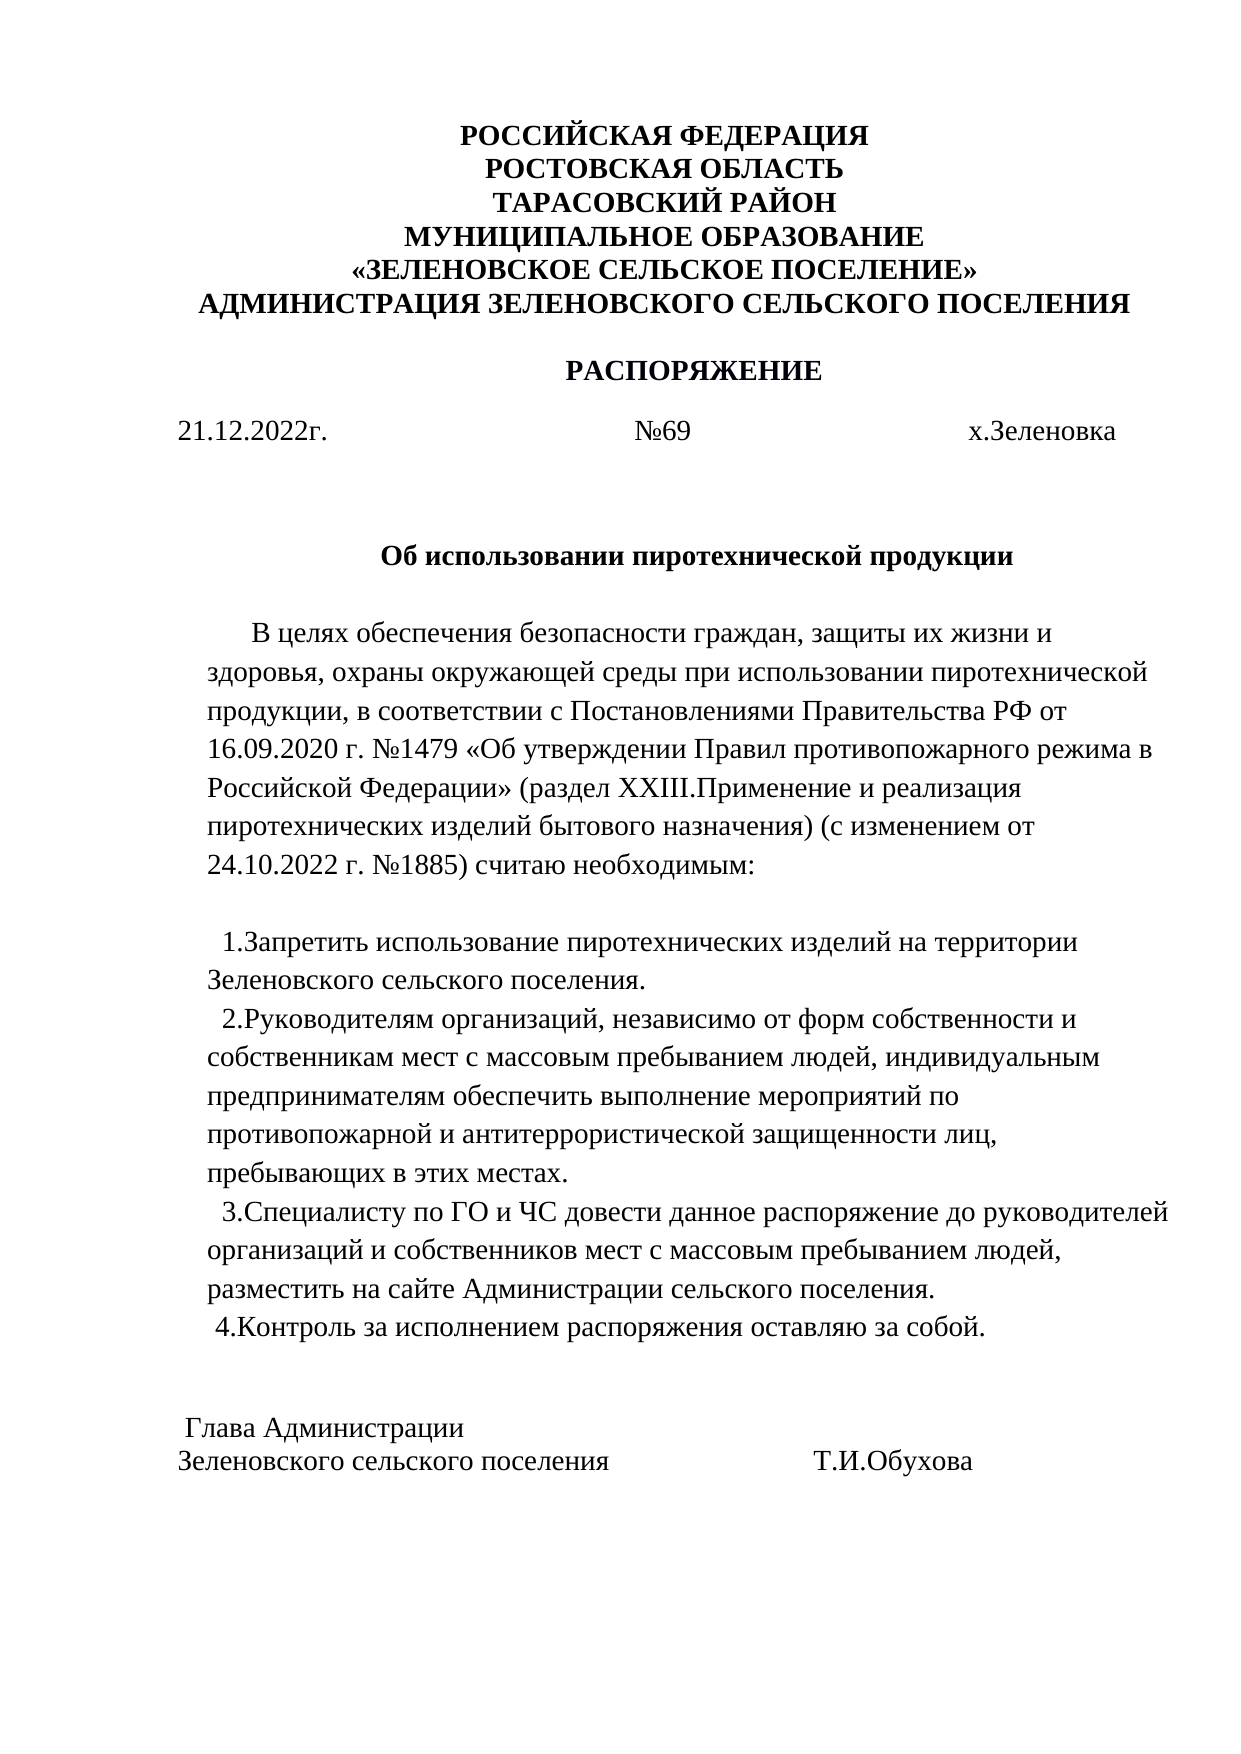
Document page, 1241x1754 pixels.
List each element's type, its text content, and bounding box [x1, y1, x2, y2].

text РАСПОРЯЖЕНИЕ [177, 353, 1152, 386]
title РОСТОВСКАЯ ОБЛАСТЬ [177, 152, 1152, 185]
text Об использовании пиротехнической продукции [207, 538, 1172, 572]
title МУНИЦИПАЛЬНОЕ ОБРАЗОВАНИЕ [177, 219, 1152, 252]
text 21.12.2022г. №69 х.Зеленовка [177, 413, 1152, 447]
text Глава Администрации [177, 1410, 1172, 1443]
text 3.Специалисту по ГО и ЧС довести данное распоряжение до руководителей организаций и собственников мест с массовым пребыванием людей, разместить на сайте Администрации сельского поселения. [207, 1194, 1172, 1304]
text 2.Руководителям организаций, независимо от форм собственности и собственникам мест с массовым пребыванием людей, индивидуальным предпринимателям обеспечить выполнение мероприятий по противопожарной и антитеррористической защищенности лиц, пребывающих в этих местах. [207, 1001, 1172, 1189]
text 4.Контроль за исполнением распоряжения оставляю за собой. [215, 1309, 1172, 1343]
text 1.Запретить использование пиротехнических изделий на территории Зеленовского сельского поселения. [207, 924, 1172, 996]
text В целях обеспечения безопасности граждан, защиты их жизни и здоровья, охраны окружающей среды при использовании пиротехнической продукции, в соответствии с Постановлениями Правительства РФ от 16.09.2020 г. №1479 «Об утверждении Правил противопожарного режима в Российской Федерации» (раздел XXIII.Применение и реализация пиротехнических изделий бытового назначения) (с изменением от 24.10.2022 г. №1885) считаю необходимым: [207, 616, 1172, 880]
text Зеленовского сельского поселения Т.И.Обухова [177, 1443, 1152, 1477]
title «ЗЕЛЕНОВСКОЕ СЕЛЬСКОЕ ПОСЕЛЕНИЕ» [177, 252, 1152, 286]
title РОССИЙСКАЯ ФЕДЕРАЦИЯ [177, 118, 1152, 152]
title ТАРАСОВСКИЙ РАЙОН [177, 185, 1152, 219]
title АДМИНИСТРАЦИЯ ЗЕЛЕНОВСКОГО СЕЛЬСКОГО ПОСЕЛЕНИЯ [177, 286, 1152, 319]
